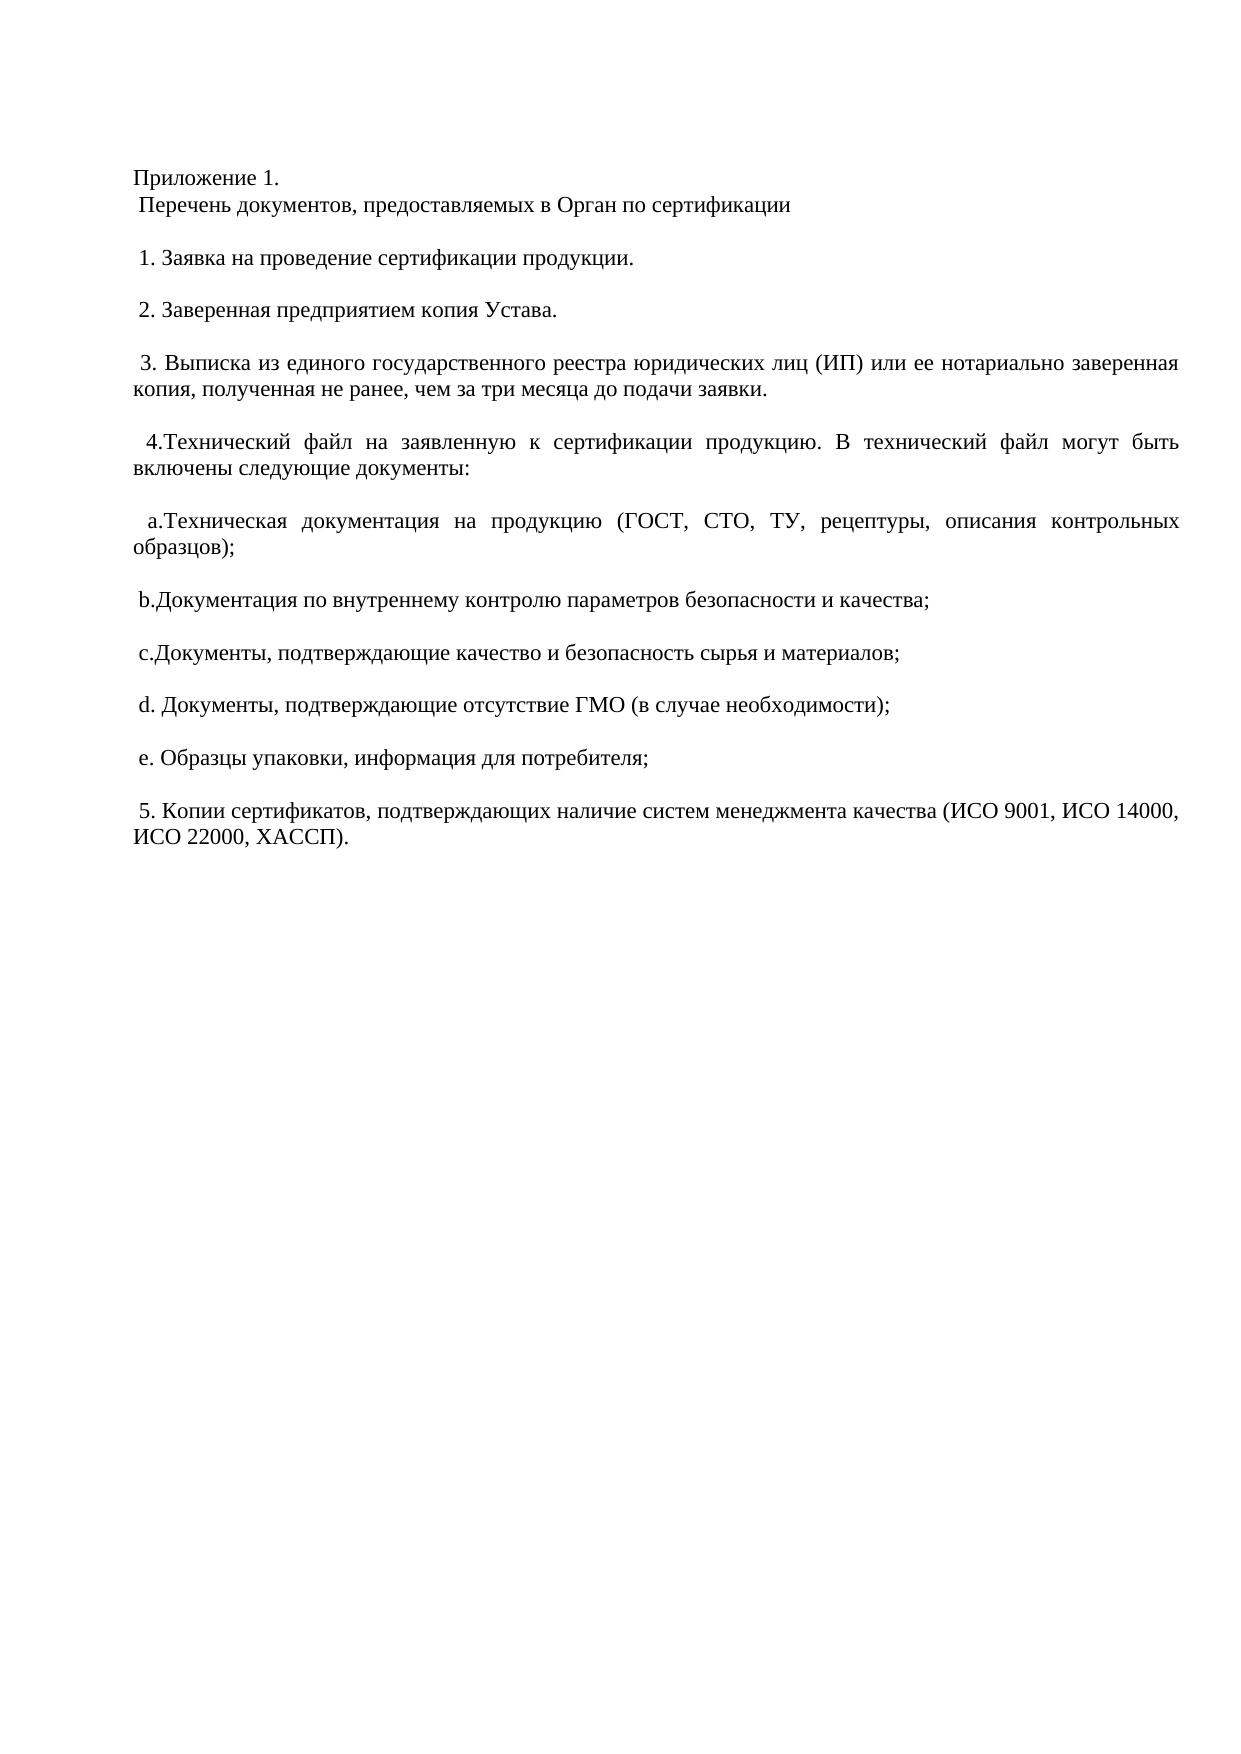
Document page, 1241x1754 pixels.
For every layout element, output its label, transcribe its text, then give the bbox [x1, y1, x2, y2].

text Перечень документов, предоставляемых в Орган по сертификации [133, 191, 1181, 217]
text Приложение 1. [133, 164, 1181, 191]
text a.Техническая документация на продукцию (ГОСТ, СТО, ТУ, рецептуры, описания контрольных образцов); [133, 507, 1181, 560]
text 1. Заявка на проведение сертификации продукции. [133, 243, 1181, 270]
text 2. Заверенная предприятием копия Устава. [133, 296, 1181, 323]
text e. Образцы упаковки, информация для потребителя; [133, 744, 1181, 771]
text b.Документация по внутреннему контролю параметров безопасности и качества; [133, 586, 1181, 612]
text 4.Технический файл на заявленную к сертификации продукцию. В технический файл могут быть включены следующие документы: [133, 428, 1181, 481]
text d. Документы, подтверждающие отсутствие ГМО (в случае необходимости); [133, 692, 1181, 718]
text 5. Копии сертификатов, подтверждающих наличие систем менеджмента качества (ИСО 9001, ИСО 14000, ИСО 22000, ХАССП). [133, 797, 1181, 850]
text c.Документы, подтверждающие качество и безопасность сырья и материалов; [133, 639, 1181, 665]
text 3. Выписка из единого государственного реестра юридических лиц (ИП) или ее нотариально заверенная копия, полученная не ранее, чем за три месяца до подачи заявки. [133, 349, 1181, 402]
